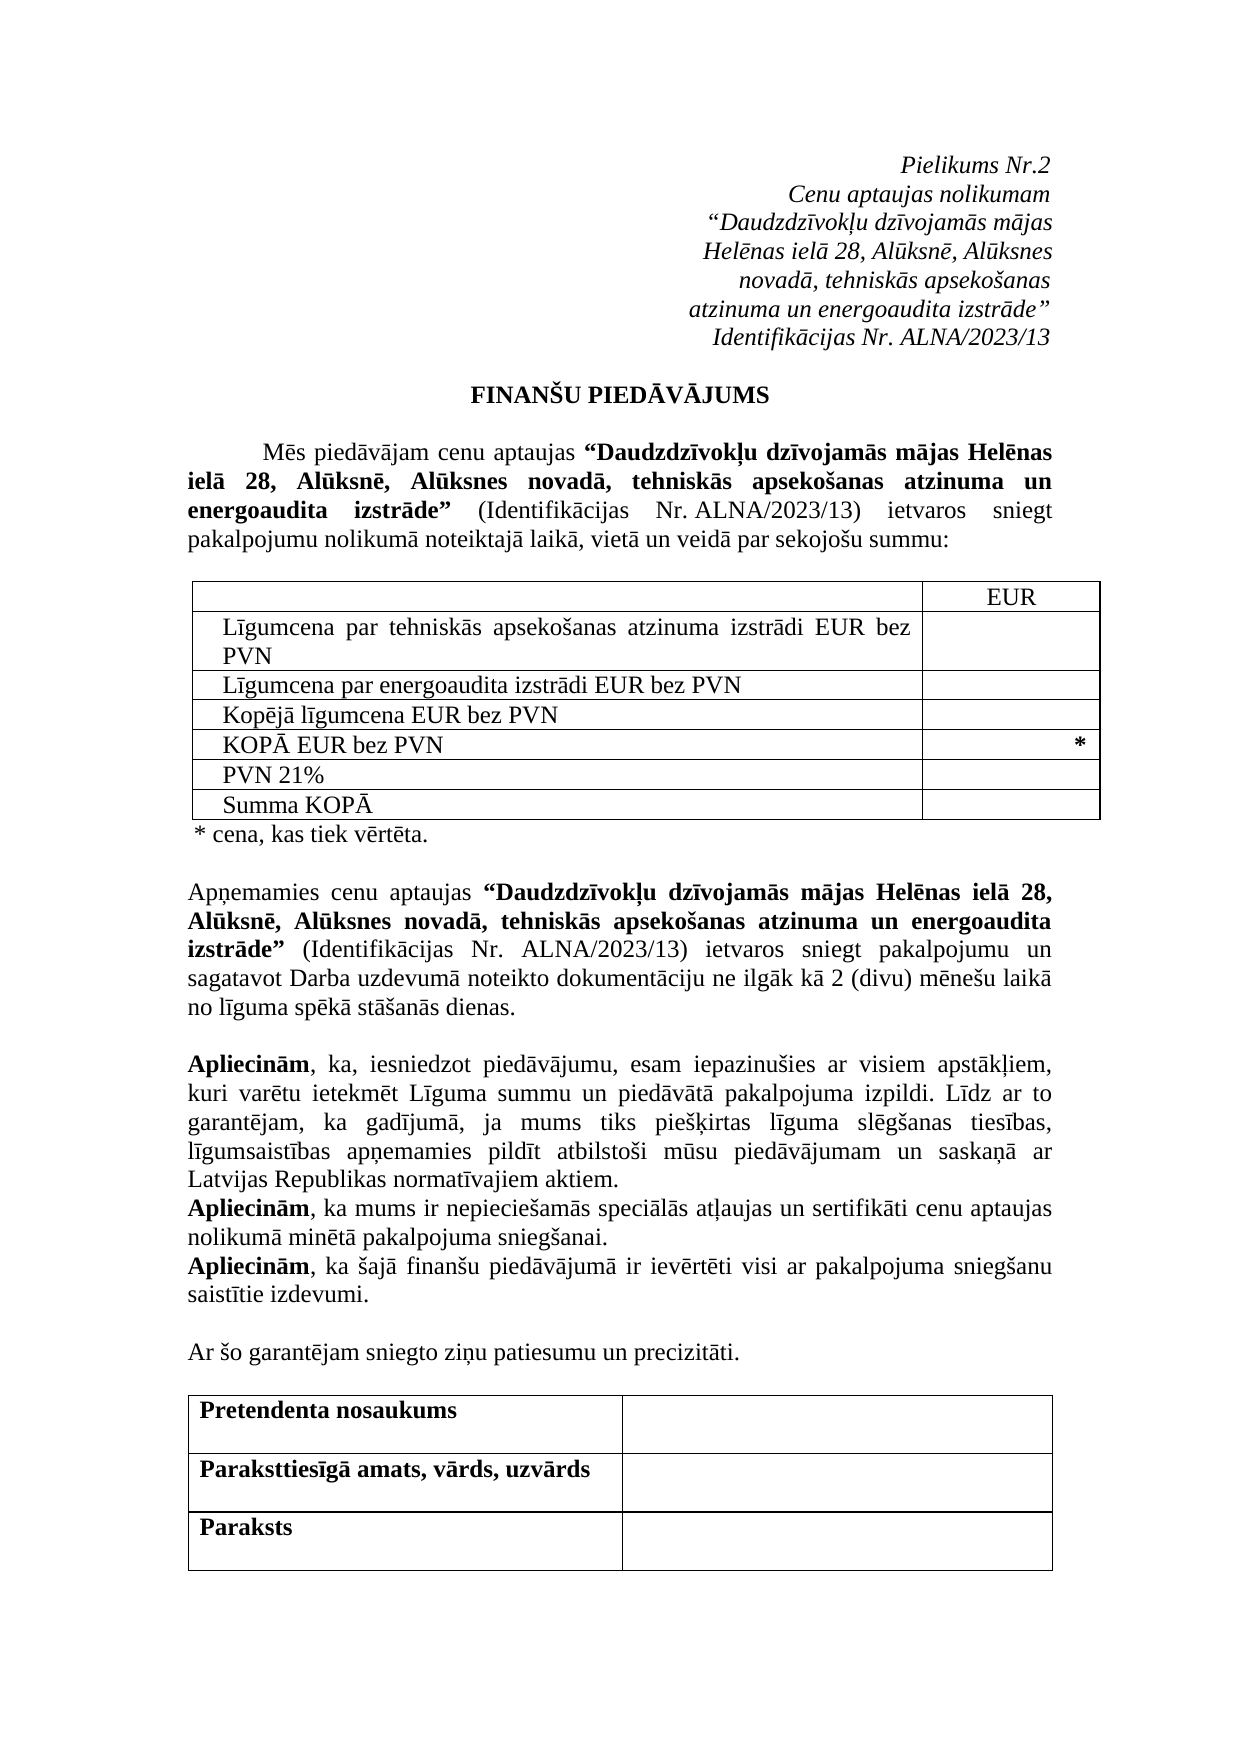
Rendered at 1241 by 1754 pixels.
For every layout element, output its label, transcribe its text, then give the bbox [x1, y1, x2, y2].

text Apliecinām, ka mums ir nepieciešamās speciālās atļaujas un sertifikāti cenu aptaujas nolikumā minētā pakalpojuma sniegšanai. [187, 1193, 1053, 1251]
text Pielikums Nr.2 [187, 150, 1053, 179]
table_cell KOPĀ EUR bez PVN [193, 730, 922, 759]
table_cell [923, 671, 1099, 699]
table_cell * [923, 730, 1099, 759]
text Cenu aptaujas nolikumam [187, 179, 1053, 207]
table_cell Summa KOPĀ [193, 790, 922, 818]
text * cena, kas tiek vērtēta. [187, 819, 1053, 848]
text atzinuma un energoaudita izstrāde” [187, 294, 1053, 322]
text novadā, tehniskās apsekošanas [187, 265, 1053, 294]
table_header Pretendenta nosaukums [189, 1396, 622, 1453]
table_cell [923, 612, 1099, 669]
text Mēs piedāvājam cenu aptaujas “Daudzdzīvokļu dzīvojamās mājas Helēnas ielā 28, Alūksnē, Alūksnes novadā, tehniskās apsekošanas atzinuma un energoaudita izstrāde” (Identifikācijas Nr. ALNA/2023/13) ietvaros sniegt pakalpojumu nolikumā noteiktajā laikā, vietā un veidā par sekojošu summu: [187, 437, 1053, 552]
table_cell [923, 760, 1099, 789]
text Apņemamies cenu aptaujas “Daudzdzīvokļu dzīvojamās mājas Helēnas ielā 28, Alūksnē, Alūksnes novadā, tehniskās apsekošanas atzinuma un energoaudita izstrāde” (Identifikācijas Nr. ALNA/2023/13) ietvaros sniegt pakalpojumu un sagatavot Darba uzdevumā noteikto dokumentāciju ne ilgāk kā 2 (divu) mēnešu laikā no līguma spēkā stāšanās dienas. [187, 877, 1053, 1021]
table_cell [623, 1454, 1052, 1511]
table_cell Paraksttiesīgā amats, vārds, uzvārds [189, 1454, 622, 1511]
text Helēnas ielā 28, Alūksnē, Alūksnes [187, 236, 1053, 265]
text Identifikācijas Nr. ALNA/2023/13 [187, 322, 1053, 351]
text Ar šo garantējam sniegto ziņu patiesumu un precizitāti. [187, 1337, 1053, 1366]
table_cell Līgumcena par tehniskās apsekošanas atzinuma izstrādi EUR bez PVN [193, 612, 922, 669]
table_cell Paraksts [189, 1513, 622, 1570]
table_cell [923, 700, 1099, 729]
text FINANŠU PIEDĀVĀJUMS [187, 380, 1053, 409]
table_cell [623, 1513, 1052, 1570]
table_header EUR [923, 582, 1099, 611]
table_cell [923, 790, 1099, 818]
text “Daudzdzīvokļu dzīvojamās mājas [187, 207, 1053, 236]
table_cell Kopējā līgumcena EUR bez PVN [193, 700, 922, 729]
table_header [193, 582, 922, 611]
text Apliecinām, ka šajā finanšu piedāvājumā ir ievērtēti visi ar pakalpojuma sniegšanu saistītie izdevumi. [187, 1251, 1053, 1308]
table_cell Līgumcena par energoaudita izstrādi EUR bez PVN [193, 671, 922, 699]
table_cell PVN 21% [193, 760, 922, 789]
text Apliecinām, ka, iesniedzot piedāvājumu, esam iepazinušies ar visiem apstākļiem, kuri varētu ietekmēt Līguma summu un piedāvātā pakalpojuma izpildi. Līdz ar to garantējam, ka gadījumā, ja mums tiks piešķirtas līguma slēgšanas tiesības, līgumsaistības apņemamies pildīt atbilstoši mūsu piedāvājumam un saskaņā ar Latvijas Republikas normatīvajiem aktiem. [187, 1049, 1053, 1193]
table_header [623, 1396, 1052, 1453]
